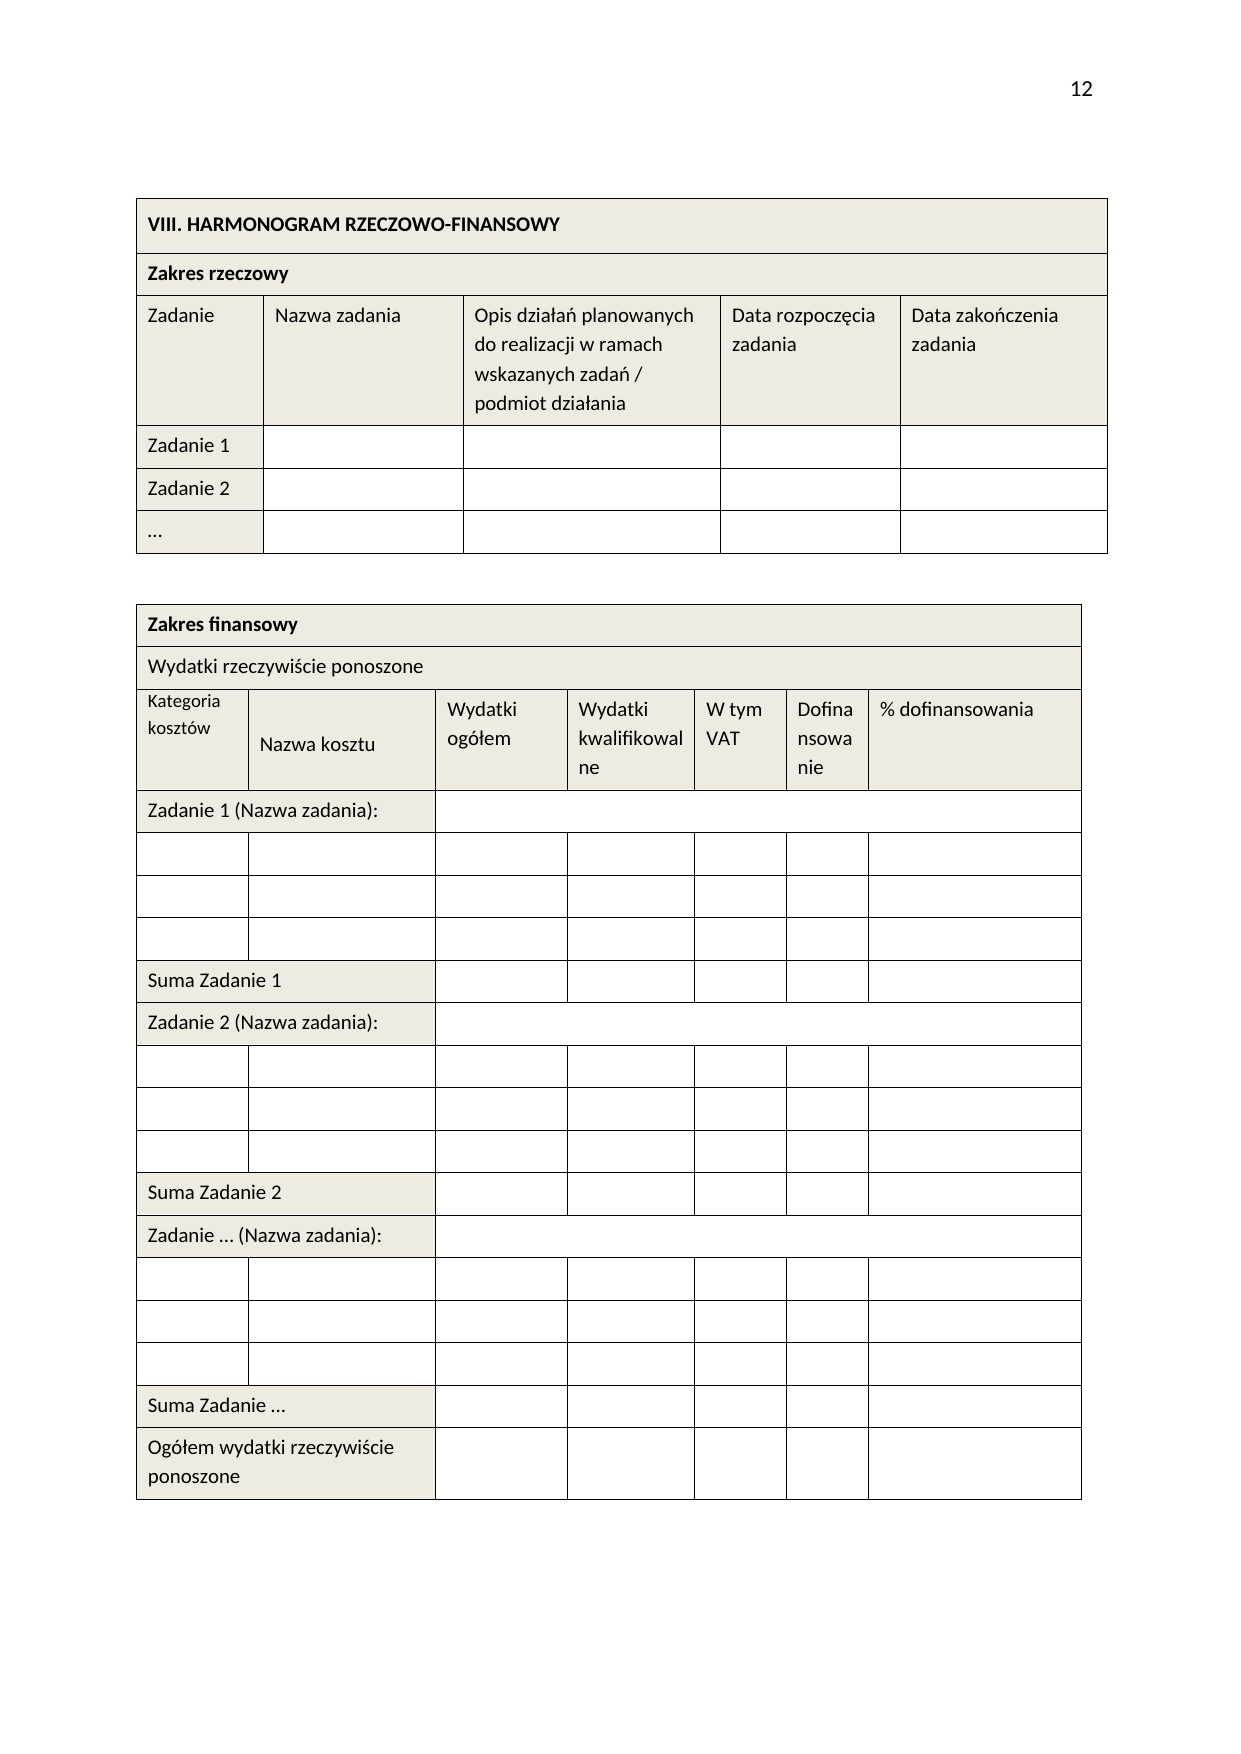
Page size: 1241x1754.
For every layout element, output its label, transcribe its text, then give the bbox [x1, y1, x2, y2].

table_cell Zakres rzeczowy [137, 254, 1107, 295]
table_cell [695, 1131, 786, 1172]
table_cell [568, 833, 694, 874]
table_cell [249, 1046, 435, 1087]
table_cell [436, 918, 567, 959]
table_cell [137, 1131, 248, 1172]
table_cell [695, 1173, 786, 1214]
table_cell [787, 1088, 868, 1129]
table_cell [137, 1046, 248, 1087]
table_cell [901, 426, 1107, 468]
table_cell [436, 1173, 567, 1214]
table_cell % dofinansowania [869, 690, 1081, 789]
table_cell [568, 1301, 694, 1342]
table_cell [568, 918, 694, 959]
table_cell [695, 1258, 786, 1299]
table_cell [436, 1258, 567, 1299]
table_cell [436, 1301, 567, 1342]
table_cell [137, 876, 248, 917]
table_cell [568, 1386, 694, 1427]
table_cell Suma Zadanie 2 [137, 1173, 435, 1214]
table_cell [568, 1131, 694, 1172]
table_cell [436, 1003, 1081, 1044]
table_cell [787, 918, 868, 959]
table_cell [787, 1301, 868, 1342]
table_cell [721, 469, 900, 510]
table_cell [249, 1131, 435, 1172]
table_cell [721, 426, 900, 468]
table_cell [436, 791, 1081, 832]
table_cell [869, 1343, 1081, 1384]
table_header Zakres finansowy [137, 605, 1081, 646]
table_cell [695, 876, 786, 917]
table_cell Opis działań planowanych do realizacji w ramach wskazanych zadań / podmiot działania [464, 296, 720, 425]
table_cell [787, 1386, 868, 1427]
table_cell [436, 961, 567, 1002]
table_cell [249, 833, 435, 874]
table_cell [249, 1258, 435, 1299]
table_cell Wydatki ogółem [436, 690, 567, 789]
table_cell [787, 961, 868, 1002]
table_cell [568, 1173, 694, 1214]
table_cell [787, 1131, 868, 1172]
table_cell [264, 511, 463, 553]
table_cell [695, 918, 786, 959]
table_cell Zadanie [137, 296, 263, 425]
table_cell [249, 876, 435, 917]
table_cell [721, 511, 900, 553]
table_cell [869, 1386, 1081, 1427]
table_cell [869, 1258, 1081, 1299]
table_cell [137, 918, 248, 959]
table_cell [436, 1216, 1081, 1257]
table_cell Zadanie 1 (Nazwa zadania): [137, 791, 435, 832]
table_cell [787, 1046, 868, 1087]
table_cell [436, 1088, 567, 1129]
table_cell Data rozpoczęcia zadania [721, 296, 900, 425]
table_cell [695, 1088, 786, 1129]
table_cell [869, 1131, 1081, 1172]
table_cell [787, 876, 868, 917]
table_cell [249, 1343, 435, 1384]
table_cell [568, 1046, 694, 1087]
table_cell Ogółem wydatki rzeczywiście ponoszone [137, 1428, 435, 1499]
table_cell [249, 918, 435, 959]
table_cell [787, 833, 868, 874]
table_cell [695, 1428, 786, 1499]
table_cell [137, 1343, 248, 1384]
table_cell [568, 876, 694, 917]
table_cell [137, 1258, 248, 1299]
table_cell [436, 1046, 567, 1087]
table_cell [436, 876, 567, 917]
table_cell … [137, 511, 263, 553]
table_cell [464, 469, 720, 510]
table_cell [869, 961, 1081, 1002]
table_cell [869, 1428, 1081, 1499]
table_cell [568, 961, 694, 1002]
table_cell [869, 876, 1081, 917]
table_cell Wydatki rzeczywiście ponoszone [137, 647, 1081, 689]
table_cell W tym VAT [695, 690, 786, 789]
table_cell [249, 1301, 435, 1342]
table_cell Suma Zadanie … [137, 1386, 435, 1427]
table_cell [695, 1386, 786, 1427]
table_cell [568, 1428, 694, 1499]
table_cell [264, 469, 463, 510]
table_cell Zadanie 1 [137, 426, 263, 468]
table_cell Data zakończenia zadania [901, 296, 1107, 425]
table_cell [249, 1088, 435, 1129]
table_cell [568, 1258, 694, 1299]
table_cell Nazwa zadania [264, 296, 463, 425]
table_cell [869, 1046, 1081, 1087]
table_cell [869, 1088, 1081, 1129]
table_cell [137, 1088, 248, 1129]
table_cell Kategoria kosztów [137, 690, 248, 789]
table_cell [568, 1343, 694, 1384]
table_cell [787, 1428, 868, 1499]
table_cell [869, 918, 1081, 959]
table_cell [137, 833, 248, 874]
table_cell [869, 1173, 1081, 1214]
table_cell [695, 1046, 786, 1087]
table_cell [869, 1301, 1081, 1342]
table_cell [695, 1343, 786, 1384]
table_cell Zadanie 2 (Nazwa zadania): [137, 1003, 435, 1044]
table_header VIII. HARMONOGRAM RZECZOWO-FINANSOWY [137, 199, 1107, 253]
table_cell [436, 1131, 567, 1172]
table_cell [436, 1386, 567, 1427]
table_cell [436, 833, 567, 874]
table_cell Dofinansowanie [787, 690, 868, 789]
table_cell [568, 1088, 694, 1129]
table_cell Zadanie … (Nazwa zadania): [137, 1216, 435, 1257]
table_cell Zadanie 2 [137, 469, 263, 510]
table_cell [137, 1301, 248, 1342]
table_cell [901, 511, 1107, 553]
table_cell [464, 511, 720, 553]
table_cell [901, 469, 1107, 510]
table_cell [787, 1258, 868, 1299]
table_cell Wydatki kwalifikowalne [568, 690, 694, 789]
table_cell [695, 833, 786, 874]
table_cell [464, 426, 720, 468]
table_cell [436, 1343, 567, 1384]
table_cell [264, 426, 463, 468]
table_cell [436, 1428, 567, 1499]
table_cell [869, 833, 1081, 874]
table_cell [787, 1343, 868, 1384]
table_cell Nazwa kosztu [249, 690, 435, 789]
table_cell [787, 1173, 868, 1214]
table_cell Suma Zadanie 1 [137, 961, 435, 1002]
table_cell [695, 1301, 786, 1342]
table_cell [695, 961, 786, 1002]
